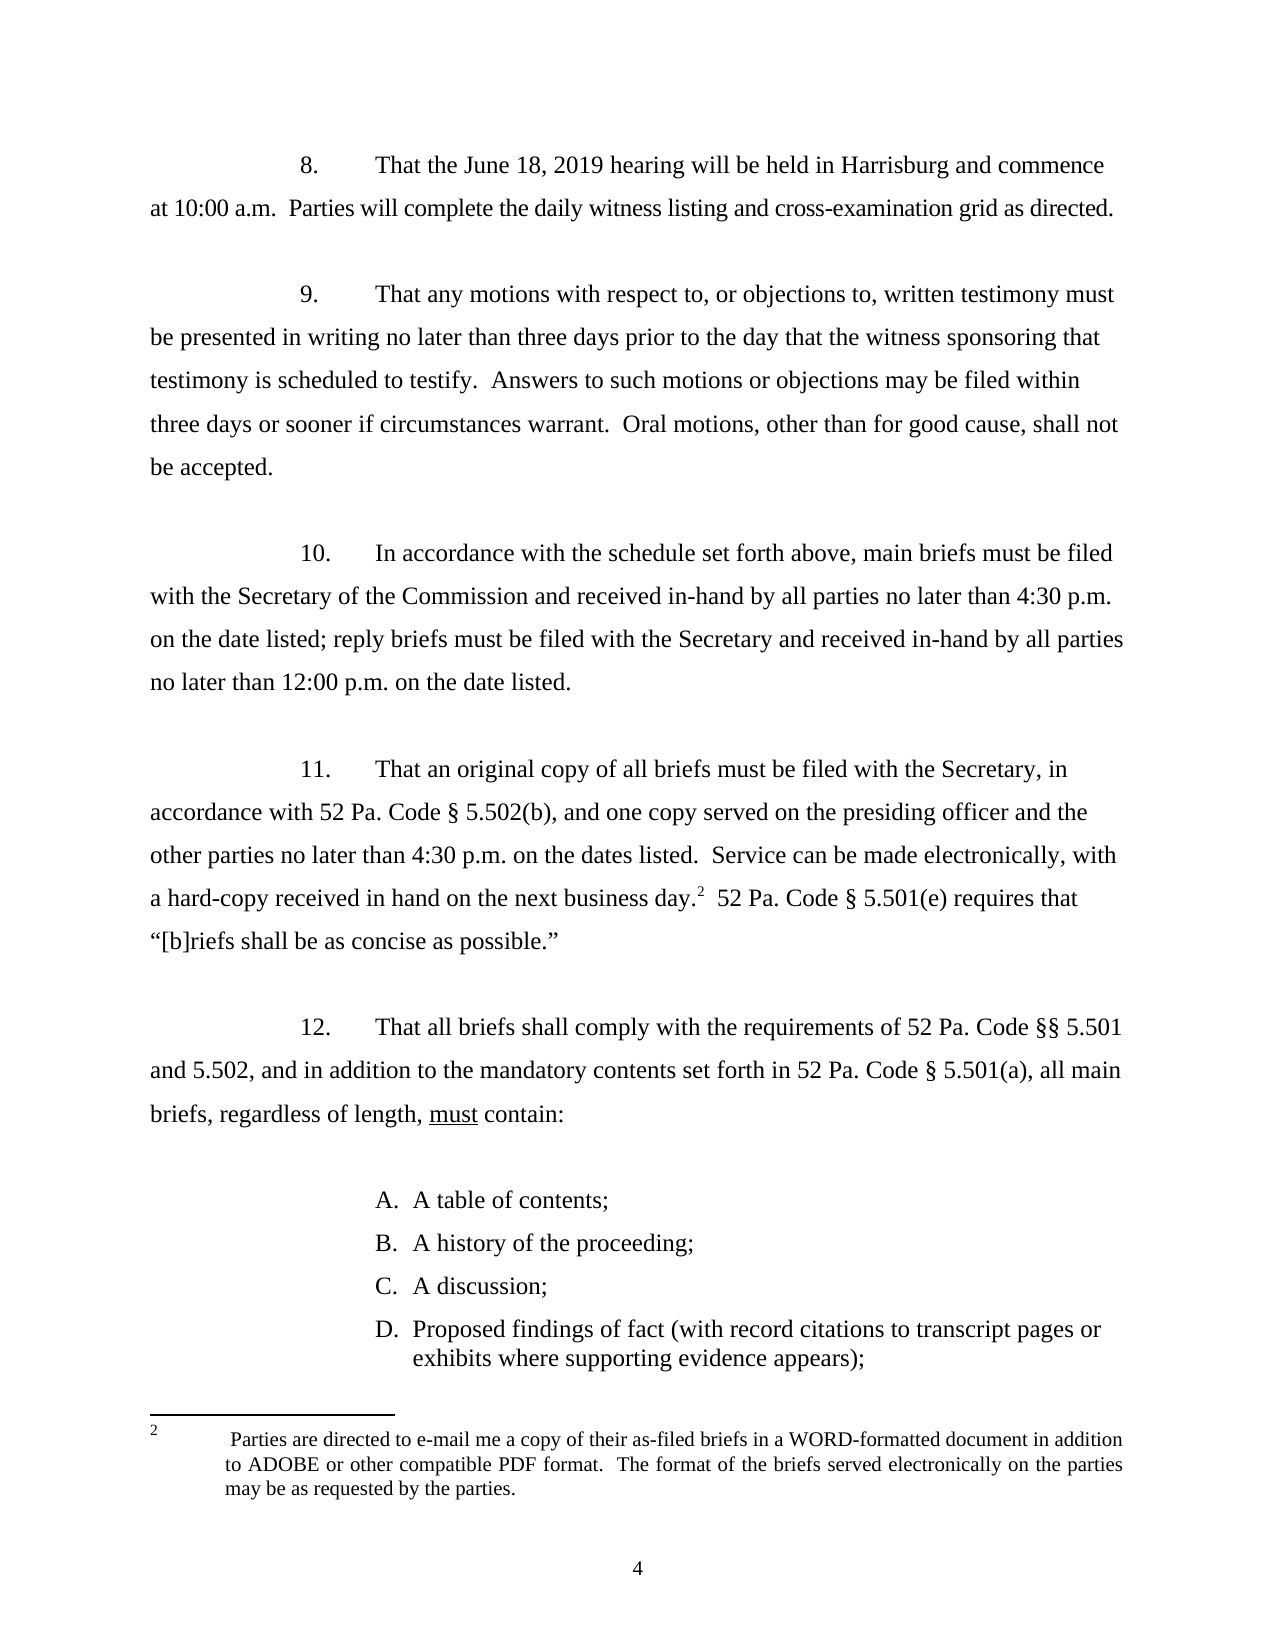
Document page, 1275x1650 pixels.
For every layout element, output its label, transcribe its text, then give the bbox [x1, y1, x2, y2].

list A discussion; [375, 1271, 1125, 1300]
list A history of the proceeding; [375, 1228, 1125, 1257]
list That the June 18, 2019 hearing will be held in Harrisburg and commence at 10:00 a.m. Parties will complete the daily witness listing and cross-examination grid as directed. [150, 150, 1125, 222]
list Proposed findings of fact (with record citations to transcript pages or exhibits where supporting evidence appears); [375, 1314, 1125, 1372]
list That an original copy of all briefs must be filed with the Secretary, in accordance with 52 Pa. Code § 5.502(b), and one copy served on the presiding officer and the other parties no later than 4:30 p.m. on the dates listed. Service can be made electronically, with a hard-copy received in hand on the next business day. 52 Pa. Code § 5.501(e) requires that “[b]riefs shall be as concise as possible.” [150, 754, 1125, 955]
list That any motions with respect to, or objections to, written testimony must be presented in writing no later than three days prior to the day that the witness sponsoring that testimony is scheduled to testify. Answers to such motions or objections may be filed within three days or sooner if circumstances warrant. Oral motions, other than for good cause, shall not be accepted. [150, 279, 1125, 481]
list That all briefs shall comply with the requirements of 52 Pa. Code §§ 5.501 and 5.502, and in addition to the mandatory contents set forth in 52 Pa. Code § 5.501(a), all main briefs, regardless of length, must contain: [150, 1012, 1125, 1127]
list A table of contents; [375, 1185, 1125, 1214]
list In accordance with the schedule set forth above, main briefs must be filed with the Secretary of the Commission and received in-hand by all parties no later than 4:30 p.m. on the date listed; reply briefs must be filed with the Secretary and received in-hand by all parties no later than 12:00 p.m. on the date listed. [150, 538, 1125, 696]
